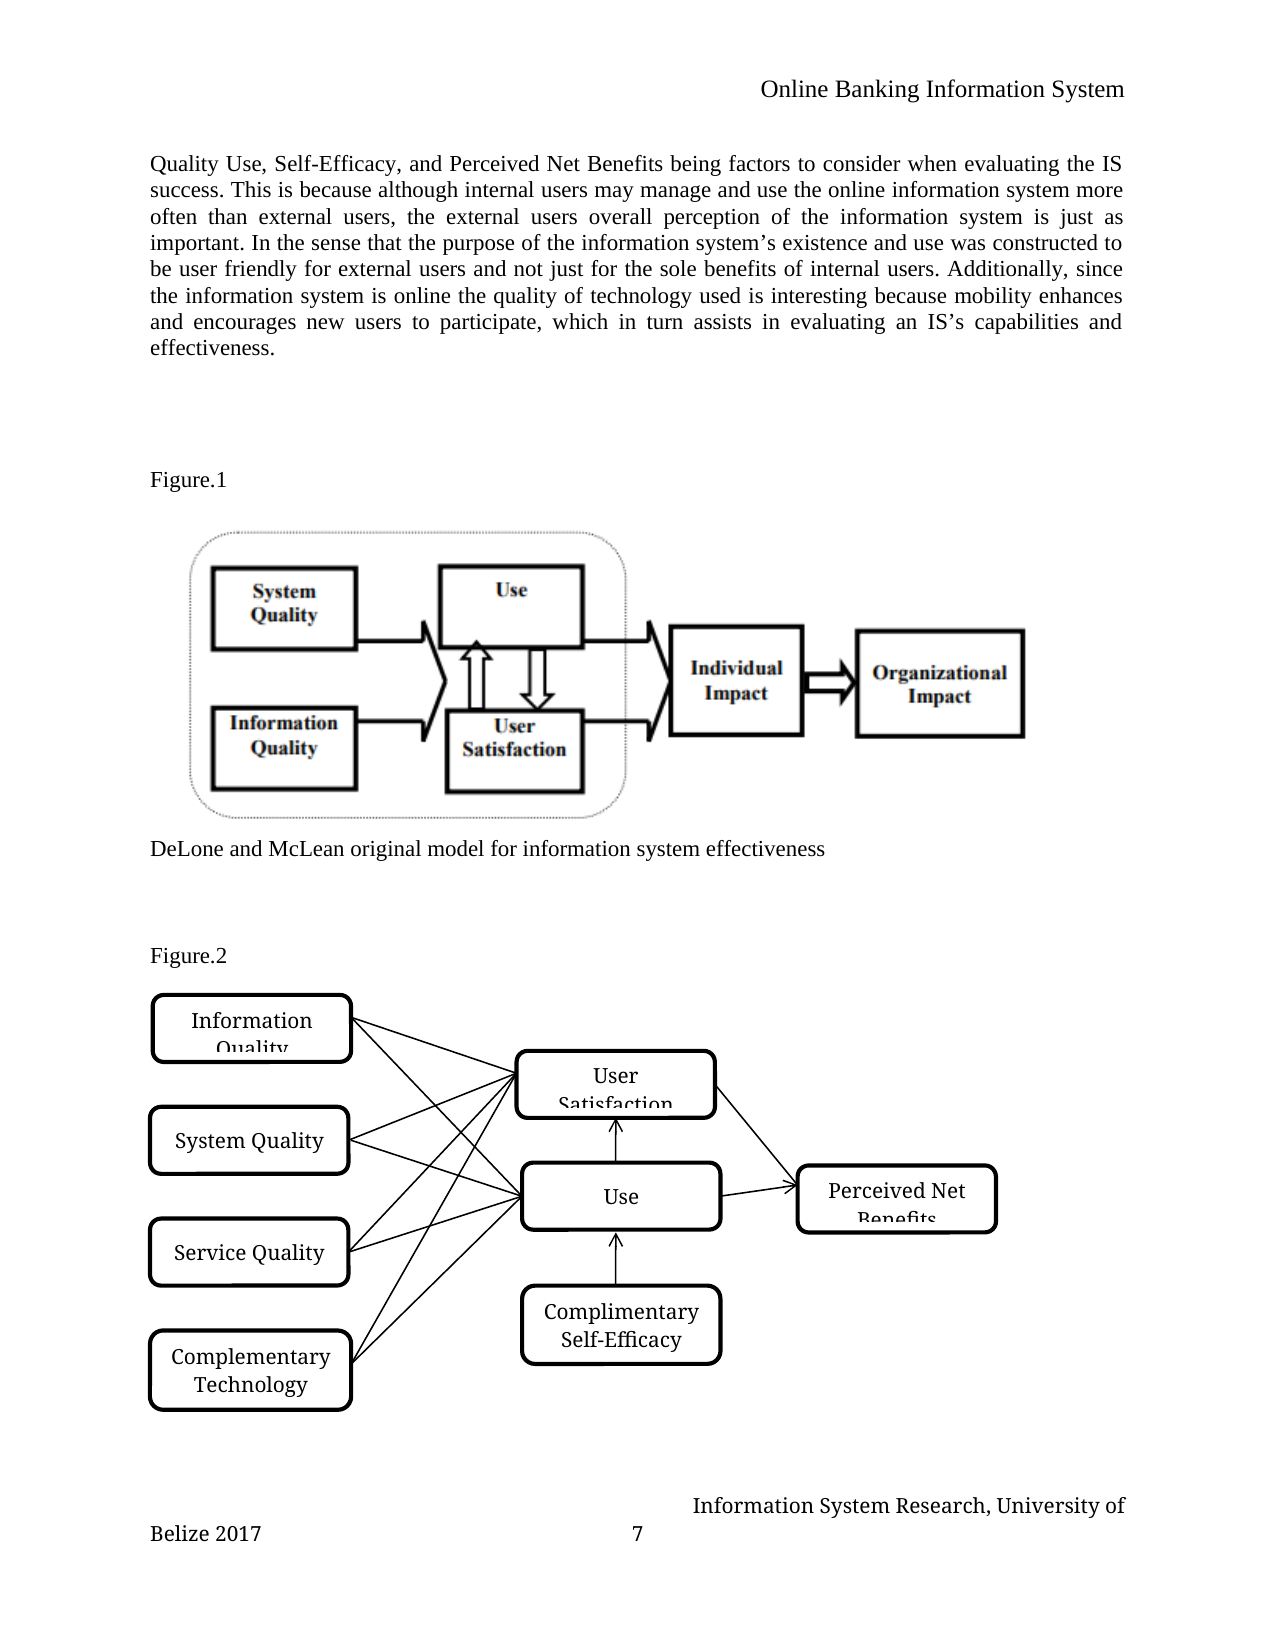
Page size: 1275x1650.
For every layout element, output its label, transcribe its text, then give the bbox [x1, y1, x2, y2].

picture [179, 520, 1050, 827]
text Figure.1 [150, 466, 1125, 493]
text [150, 150, 1125, 361]
text Figure.2 [150, 942, 1125, 969]
text DeLone and McLean original model for information system effectiveness [150, 730, 1125, 862]
